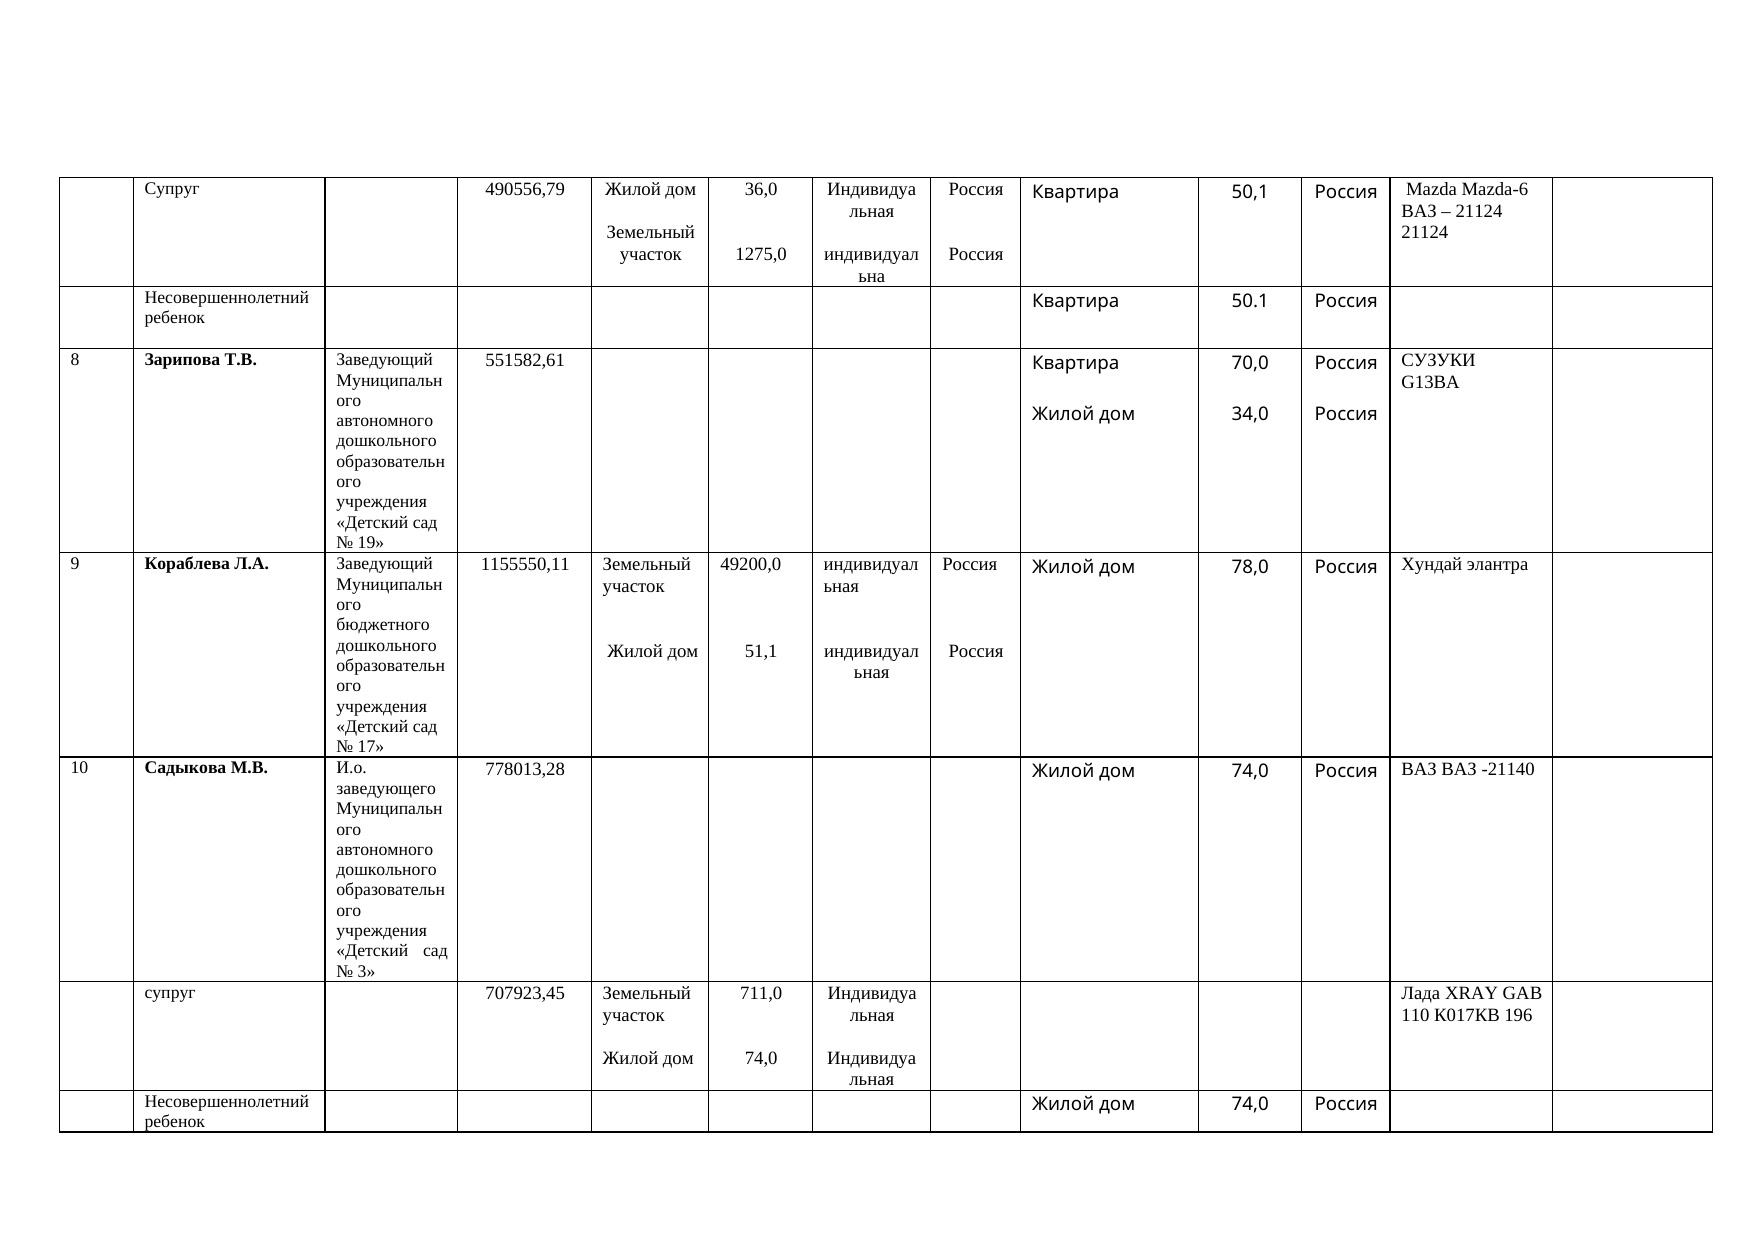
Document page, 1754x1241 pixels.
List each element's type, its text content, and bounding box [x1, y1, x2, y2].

table_cell [709, 758, 812, 981]
table_cell 1155550,11 [458, 553, 591, 756]
table_cell Жилой дом [1021, 1091, 1198, 1131]
table_cell Супруг [134, 178, 324, 286]
table_cell [458, 287, 591, 348]
table_cell 49200,0 51,1 [709, 553, 812, 756]
table_cell Россия [1302, 178, 1389, 286]
table_cell [1021, 982, 1198, 1090]
table_cell [813, 758, 930, 981]
table_cell [1553, 349, 1712, 552]
table_cell Несовершеннолетний ребенок [134, 287, 324, 348]
table_cell Индивидуальная индивидуальна [813, 178, 930, 286]
table_cell Россия Россия [931, 553, 1020, 756]
table_cell Россия [1302, 287, 1389, 348]
table_cell 707923,45 [458, 982, 591, 1090]
table_cell [592, 758, 708, 981]
table_cell 10 [60, 758, 133, 981]
table_cell Mazda Mazda-6 ВАЗ – 21124 21124 [1391, 178, 1552, 286]
table_cell Жилой дом Земельный участок [592, 178, 708, 286]
table_cell индивидуальная индивидуальная [813, 553, 930, 756]
table_cell Земельный участок Жилой дом [592, 982, 708, 1090]
table_cell Жилой дом [1021, 758, 1198, 981]
table_cell [813, 1091, 930, 1131]
table_cell [931, 1091, 1020, 1131]
table_cell [709, 1091, 812, 1131]
table_cell СУЗУКИ G13ВА [1391, 349, 1552, 552]
table_cell Индивидуальная Индивидуальная [813, 982, 930, 1090]
table_cell [60, 178, 133, 286]
table_cell [592, 287, 708, 348]
table_cell 78,0 [1199, 553, 1301, 756]
table_cell [326, 178, 457, 286]
table_cell Квартира Жилой дом [1021, 349, 1198, 552]
table_cell Квартира [1021, 178, 1198, 286]
table_cell [1391, 287, 1552, 348]
table_cell 50.1 [1199, 287, 1301, 348]
table_cell Зарипова Т.В. [134, 349, 324, 552]
table_cell Россия [1302, 1091, 1389, 1131]
table_cell [813, 349, 930, 552]
table_cell 490556,79 [458, 178, 591, 286]
table_cell 9 [60, 553, 133, 756]
table_cell [326, 982, 457, 1090]
table_cell [931, 982, 1020, 1090]
table_cell 74,0 [1199, 758, 1301, 981]
table_cell [1553, 758, 1712, 981]
table_cell [813, 287, 930, 348]
table_cell [1391, 1091, 1552, 1131]
table_cell [931, 287, 1020, 348]
table_cell 711,0 74,0 [709, 982, 812, 1090]
table_cell ВАЗ ВАЗ -21140 [1391, 758, 1552, 981]
table_cell [458, 1091, 591, 1131]
table_cell [60, 287, 133, 348]
table_cell [1553, 178, 1712, 286]
table_cell [60, 1091, 133, 1131]
table_cell Россия Россия [1302, 349, 1389, 552]
table_cell 50,1 [1199, 178, 1301, 286]
table_cell [1199, 982, 1301, 1090]
table_cell Россия [1302, 553, 1389, 756]
table_cell супруг [134, 982, 324, 1090]
table_cell 8 [60, 349, 133, 552]
table_cell 74,0 [1199, 1091, 1301, 1131]
table_cell [592, 349, 708, 552]
table_cell [1302, 982, 1389, 1090]
table_cell [1553, 287, 1712, 348]
table_cell Лада XRAY GAB 110 К017КВ 196 [1391, 982, 1552, 1090]
table_cell Заведующий Муниципального автономного дошкольного образовательного учреждения «Детский сад № 19» [326, 349, 457, 552]
table_cell Хундай элантра [1391, 553, 1552, 756]
table_cell [709, 349, 812, 552]
table_cell [1553, 1091, 1712, 1131]
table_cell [134, 1091, 324, 1131]
table_cell [60, 982, 133, 1090]
table_cell И.о. заведующего Муниципального автономного дошкольного образовательного учреждения «Детский сад № 3» [326, 758, 457, 981]
table_cell 778013,28 [458, 758, 591, 981]
table_cell Квартира [1021, 287, 1198, 348]
table_cell [326, 287, 457, 348]
table_cell 70,0 34,0 [1199, 349, 1301, 552]
table_cell Садыкова М.В. [134, 758, 324, 981]
table_cell [1553, 982, 1712, 1090]
table_cell Жилой дом [1021, 553, 1198, 756]
table_cell Кораблева Л.А. [134, 553, 324, 756]
table_cell [1553, 553, 1712, 756]
table_cell Россия Россия [931, 178, 1020, 286]
table_cell Россия [1302, 758, 1389, 981]
table_cell Заведующий Муниципального бюджетного дошкольного образовательного учреждения «Детский сад № 17» [326, 553, 457, 756]
table_cell [326, 1091, 457, 1131]
table_cell 551582,61 [458, 349, 591, 552]
table_cell [931, 349, 1020, 552]
table_cell 36,0 1275,0 [709, 178, 812, 286]
table_cell Земельный участок Жилой дом [592, 553, 708, 756]
table_cell [931, 758, 1020, 981]
table_cell [592, 1091, 708, 1131]
table_cell [709, 287, 812, 348]
